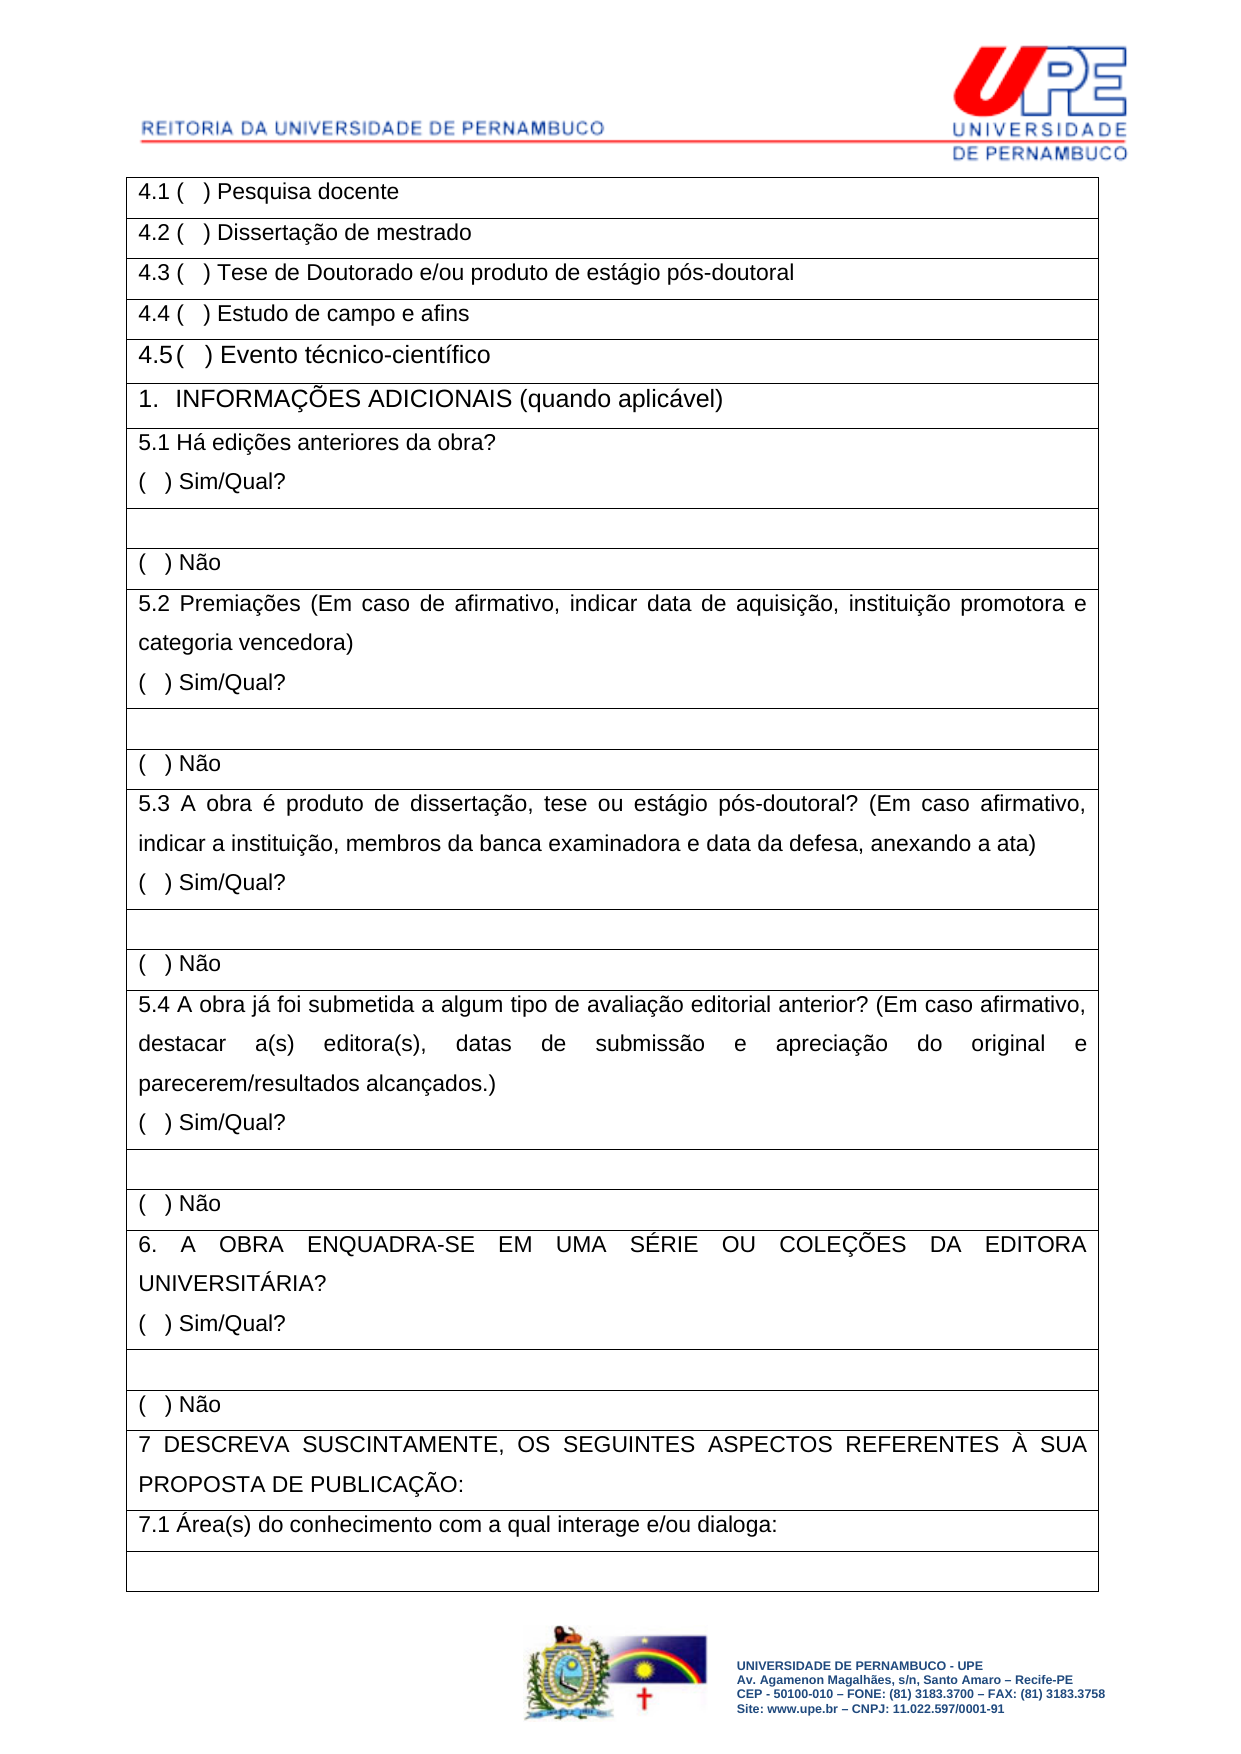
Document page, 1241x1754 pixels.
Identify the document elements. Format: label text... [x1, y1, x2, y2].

table_cell 6. A OBRA ENQUADRA-SE EM UMA SÉRIE OU COLEÇÕES DA EDITORA UNIVERSITÁRIA? ( ) Sim/Qual? [127, 1231, 1098, 1349]
table_cell 5.2 Premiações (Em caso de afirmativo, indicar data de aquisição, instituição promotora e categoria vencedora) ( ) Sim/Qual? [127, 590, 1098, 708]
table_cell 5.1 Há edições anteriores da obra? ( ) Sim/Qual? [127, 429, 1098, 507]
table_cell 7 DESCREVA SUSCINTAMENTE, OS SEGUINTES ASPECTOS REFERENTES À SUA PROPOSTA DE PUBLICAÇÃO: [127, 1431, 1098, 1510]
table_cell [127, 1552, 1098, 1591]
table_cell 4.1 ( ) Pesquisa docente [127, 178, 1098, 218]
picture [523, 1625, 708, 1722]
table_cell 5.3 A obra é produto de dissertação, tese ou estágio pós-doutoral? (Em caso afirmativo, indicar a instituição, membros da banca examinadora e data da defesa, anexando a ata) ( ) Sim/Qual? [127, 790, 1098, 908]
table_cell [127, 910, 1098, 949]
table_cell [127, 1350, 1098, 1389]
table_cell 7.1 Área(s) do conhecimento com a qual interage e/ou dialoga: [127, 1511, 1098, 1551]
table_cell 4.4 ( ) Estudo de campo e afins [127, 300, 1098, 339]
table_cell ( ) Não [127, 1391, 1098, 1430]
table_cell ( ) Não [127, 549, 1098, 588]
table_cell ( ) Não [127, 950, 1098, 989]
table_cell ( ) Não [127, 750, 1098, 789]
table_cell [127, 1150, 1098, 1189]
table_cell 5.4 A obra já foi submetida a algum tipo de avaliação editorial anterior? (Em caso afirmativo, destacar a(s) editora(s), datas de submissão e apreciação do original e parecerem/resultados alcançados.) ( ) Sim/Qual? [127, 991, 1098, 1148]
table_cell ( ) Evento técnico-científico [127, 340, 1098, 383]
table_cell 4.3 ( ) Tese de Doutorado e/ou produto de estágio pós-doutoral [127, 259, 1098, 299]
table_cell [127, 509, 1098, 548]
table_cell 4.2 ( ) Dissertação de mestrado [127, 219, 1098, 258]
table_cell ( ) Não [127, 1190, 1098, 1229]
table_cell [127, 709, 1098, 748]
table_cell INFORMAÇÕES ADICIONAIS (quando aplicável) [127, 384, 1098, 427]
